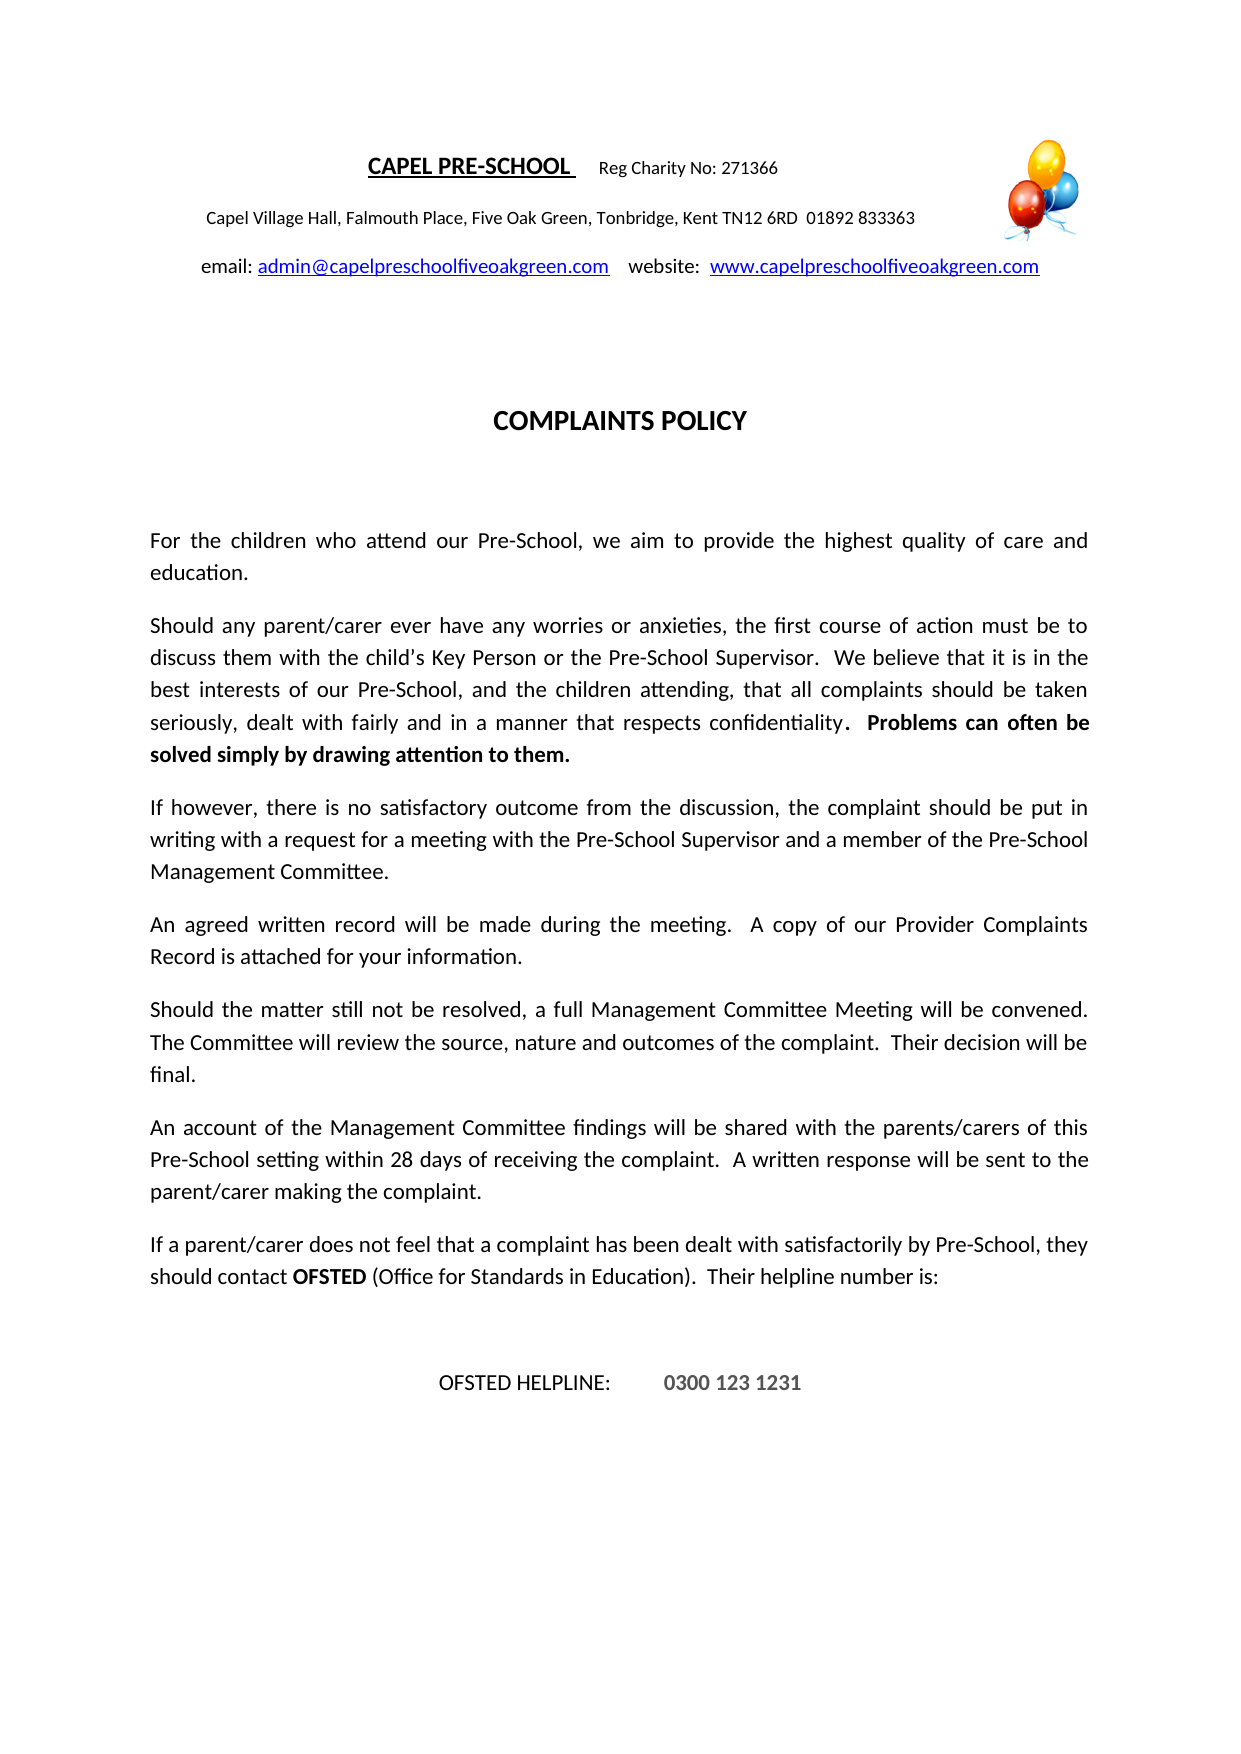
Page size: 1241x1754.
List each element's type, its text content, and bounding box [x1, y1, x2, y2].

text Should any parent/carer ever have any worries or anxieties, the first course of action must be to discuss them with the child’s Key Person or the Pre-School Supervisor. We believe that it is in the best interests of our Pre-School, and the children attending, that all complaints should be taken seriously, dealt with fairly and in a manner that respects confidentiality. Problems can often be solved simply by drawing attention to them. [150, 611, 1090, 768]
text COMPLAINTS POLICY [150, 402, 1090, 438]
text Capel Village Hall, Falmouth Place, Five Oak Green, Tonbridge, Kent TN12 6RD 01892 833363 [150, 206, 990, 229]
text If a parent/carer does not feel that a complaint has been dealt with satisfactorily by Pre-School, they should contact OFSTED (Office for Standards in Education). Their helpline number is: [150, 1230, 1090, 1290]
text If however, there is no satisfactory outcome from the discussion, the complaint should be put in writing with a request for a meeting with the Pre-School Supervisor and a member of the Pre-School Management Committee. [150, 793, 1090, 885]
text For the children who attend our Pre-School, we aim to provide the highest quality of care and education. [150, 526, 1090, 586]
text OFSTED HELPLINE: 0300 123 1231 [150, 1368, 1090, 1396]
text CAPEL PRE-SCHOOL Reg Charity No: 271366 [150, 150, 990, 181]
picture [990, 139, 1096, 244]
text An agreed written record will be made during the meeting. A copy of our Provider Complaints Record is attached for your information. [150, 910, 1090, 970]
text email: admin@capelpreschoolfiveoakgreen.com website: www.capelpreschoolfiveoakgreen.com [179, 253, 1061, 278]
text An account of the Management Committee findings will be shared with the parents/carers of this Pre-School setting within 28 days of receiving the complaint. A written response will be sent to the parent/carer making the complaint. [150, 1113, 1090, 1205]
text Should the matter still not be resolved, a full Management Committee Meeting will be convened. The Committee will review the source, nature and outcomes of the complaint. Their decision will be final. [150, 995, 1090, 1088]
